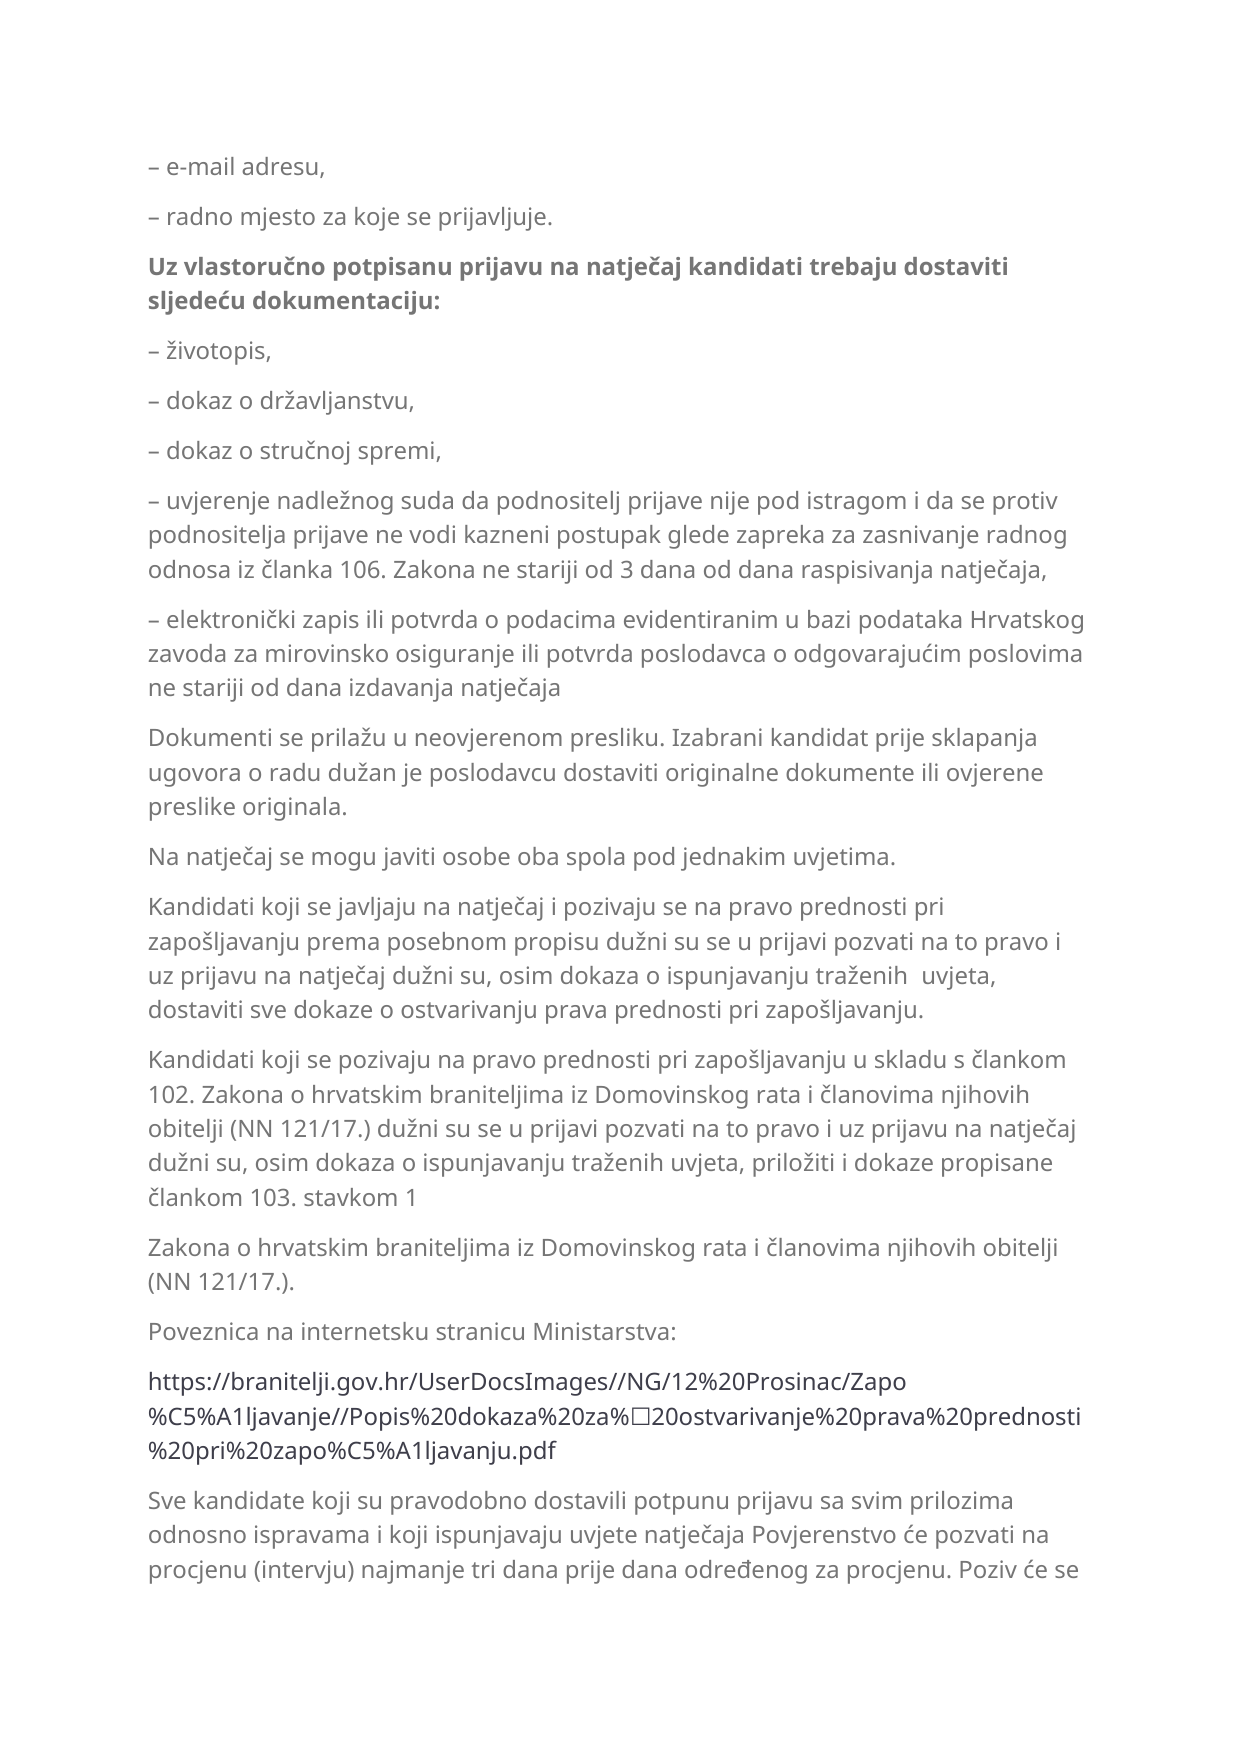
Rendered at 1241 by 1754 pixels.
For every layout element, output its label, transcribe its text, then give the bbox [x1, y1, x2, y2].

text – radno mjesto za koje se prijavljuje. [148, 198, 1093, 232]
text Zakona o hrvatskim braniteljima iz Domovinskog rata i članovima njihovih obitelji (NN 121/17.). [148, 1229, 1093, 1298]
text – životopis, [148, 332, 1093, 366]
text Kandidati koji se javljaju na natječaj i pozivaju se na pravo prednosti pri zapošljavanju prema posebnom propisu dužni su se u prijavi pozvati na to pravo i uz prijavu na natječaj dužni su, osim dokaza o ispunjavanju traženih uvjeta, dostaviti sve dokaze o ostvarivanju prava prednosti pri zapošljavanju. [148, 888, 1093, 1026]
text Poveznica na internetsku stranicu Ministarstva: [148, 1313, 1093, 1348]
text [148, 1482, 1093, 1585]
text – dokaz o državljanstvu, [148, 382, 1093, 416]
text Kandidati koji se pozivaju na pravo prednosti pri zapošljavanju u skladu s člankom 102. Zakona o hrvatskim braniteljima iz Domovinskog rata i članovima njihovih obitelji (NN 121/17.) dužni su se u prijavi pozvati na to pravo i uz prijavu na natječaj dužni su, osim dokaza o ispunjavanju traženih uvjeta, priložiti i dokaze propisane člankom 103. stavkom 1 [148, 1041, 1093, 1213]
text https://branitelji.gov.hr/UserDocsImages//NG/12%20Prosinac/Zapo%C5%A1ljavanje//Popis%20dokaza%20za%☐20ostvarivanje%20prava%20prednosti%20pri%20zapo%C5%A1ljavanju.pdf [148, 1363, 1093, 1466]
text – e-mail adresu, [148, 148, 1093, 182]
text Na natječaj se mogu javiti osobe oba spola pod jednakim uvjetima. [148, 838, 1093, 873]
text – dokaz o stručnoj spremi, [148, 432, 1093, 466]
text Dokumenti se prilažu u neovjerenom presliku. Izabrani kandidat prije sklapanja ugovora o radu dužan je poslodavcu dostaviti originalne dokumente ili ovjerene preslike originala. [148, 719, 1093, 823]
text – elektronički zapis ili potvrda o podacima evidentiranim u bazi podataka Hrvatskog zavoda za mirovinsko osiguranje ili potvrda poslodavca o odgovarajućim poslovima ne stariji od dana izdavanja natječaja [148, 601, 1093, 704]
text – uvjerenje nadležnog suda da podnositelj prijave nije pod istragom i da se protiv podnositelja prijave ne vodi kazneni postupak glede zapreka za zasnivanje radnog odnosa iz članka 106. Zakona ne stariji od 3 dana od dana raspisivanja natječaja, [148, 482, 1093, 585]
text Uz vlastoručno potpisanu prijavu na natječaj kandidati trebaju dostaviti sljedeću dokumentaciju: [148, 248, 1093, 316]
